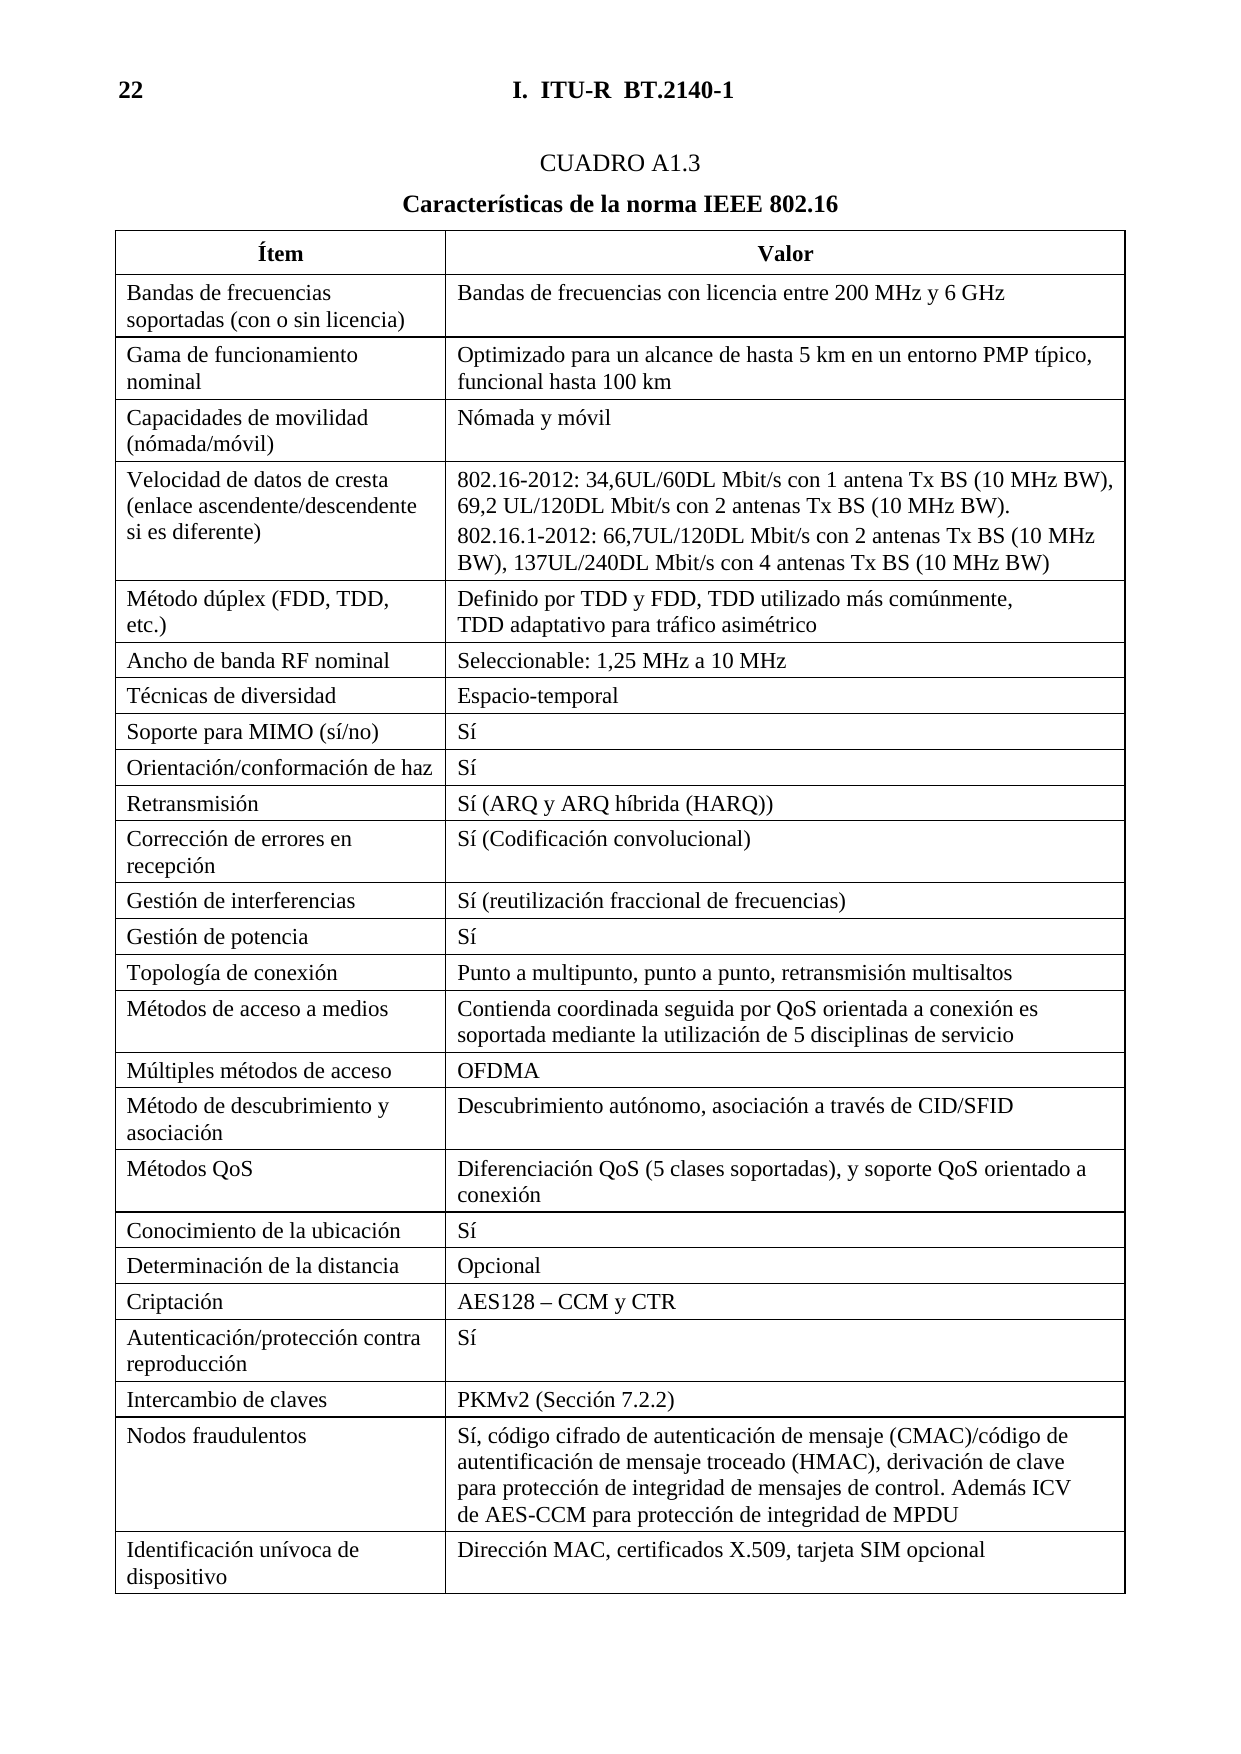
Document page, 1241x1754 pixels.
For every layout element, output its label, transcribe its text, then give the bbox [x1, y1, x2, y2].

table_cell Definido por TDD y FDD, TDD utilizado más comúnmente, TDD adaptativo para tráfico asimétrico [446, 581, 1124, 642]
table_cell Diferenciación QoS (5 clases soportadas), y soporte QoS orientado a conexión [446, 1150, 1124, 1211]
table_cell AES128 – CCM y CTR [446, 1284, 1124, 1319]
table_cell Sí [446, 919, 1124, 954]
table_cell Nómada y móvil [446, 400, 1124, 461]
table_cell PKMv2 (Sección 7.2.2) [446, 1382, 1124, 1416]
table_cell Velocidad de datos de cresta (enlace ascendente/descendente si es diferente) [116, 462, 445, 579]
table_header Valor [446, 231, 1124, 274]
table_cell Bandas de frecuencias soportadas (con o sin licencia) [116, 275, 445, 336]
table_cell Gama de funcionamiento nominal [116, 338, 445, 398]
table_cell Conocimiento de la ubicación [116, 1213, 445, 1247]
table_cell Técnicas de diversidad [116, 678, 445, 713]
table_cell Métodos QoS [116, 1150, 445, 1211]
title Características de la norma IEEE 802.16 [118, 189, 1122, 218]
table_cell 802.16-2012: 34,6UL/60DL Mbit/s con 1 antena Tx BS (10 MHz BW), 69,2 UL/120DL Mbit/s con 2 antenas Tx BS (10 MHz BW). 802.16.1-2012: 66,7UL/120DL Mbit/s con 2 antenas Tx BS (10 MHz BW), 137UL/240DL Mbit/s con 4 antenas Tx BS (10 MHz BW) [446, 462, 1124, 579]
table_cell Bandas de frecuencias con licencia entre 200 MHz y 6 GHz [446, 275, 1124, 336]
table_header Ítem [116, 231, 445, 274]
table_cell Método de descubrimiento y asociación [116, 1088, 445, 1149]
table_cell Descubrimiento autónomo, asociación a través de CID/SFID [446, 1088, 1124, 1149]
table_cell Sí, código cifrado de autenticación de mensaje (CMAC)/código de autentificación de mensaje troceado (HMAC), derivación de clave para protección de integridad de mensajes de control. Además ICV de AES-CCM para protección de integridad de MPDU [446, 1418, 1124, 1531]
table_cell Sí [446, 1320, 1124, 1381]
table_cell Métodos de acceso a medios [116, 991, 445, 1052]
table_cell Optimizado para un alcance de hasta 5 km en un entorno PMP típico, funcional hasta 100 km [446, 338, 1124, 398]
table_cell Nodos fraudulentos [116, 1418, 445, 1531]
table_cell Criptación [116, 1284, 445, 1319]
table_cell Sí [446, 714, 1124, 749]
table_cell Retransmisión [116, 786, 445, 820]
table_cell Sí (reutilización fraccional de frecuencias) [446, 883, 1124, 918]
table_cell Ancho de banda RF nominal [116, 643, 445, 677]
table_cell Intercambio de claves [116, 1382, 445, 1416]
table_cell Punto a multipunto, punto a punto, retransmisión multisaltos [446, 955, 1124, 989]
table_cell Capacidades de movilidad (nómada/móvil) [116, 400, 445, 461]
table_cell Autenticación/protección contra reproducción [116, 1320, 445, 1381]
table_cell Soporte para MIMO (sí/no) [116, 714, 445, 749]
table_cell Opcional [446, 1248, 1124, 1283]
table_cell Contienda coordinada seguida por QoS orientada a conexión es soportada mediante la utilización de 5 disciplinas de servicio [446, 991, 1124, 1052]
table_cell Espacio-temporal [446, 678, 1124, 713]
table_cell Gestión de interferencias [116, 883, 445, 918]
text CUADRO A1.3 [118, 148, 1122, 176]
table_cell Método dúplex (FDD, TDD, etc.) [116, 581, 445, 642]
table_cell Identificación unívoca de dispositivo [116, 1532, 445, 1593]
table_cell Sí [446, 1213, 1124, 1247]
table_cell Sí (Codificación convolucional) [446, 821, 1124, 882]
table_cell Orientación/conformación de haz [116, 750, 445, 784]
table_cell Topología de conexión [116, 955, 445, 989]
table_cell Dirección MAC, certificados X.509, tarjeta SIM opcional [446, 1532, 1124, 1593]
table_cell Determinación de la distancia [116, 1248, 445, 1283]
table_cell Sí (ARQ y ARQ híbrida (HARQ)) [446, 786, 1124, 820]
table_cell Sí [446, 750, 1124, 784]
table_cell Múltiples métodos de acceso [116, 1053, 445, 1087]
table_cell OFDMA [446, 1053, 1124, 1087]
table_cell Gestión de potencia [116, 919, 445, 954]
table_cell Seleccionable: 1,25 MHz a 10 MHz [446, 643, 1124, 677]
table_cell Corrección de errores en recepción [116, 821, 445, 882]
